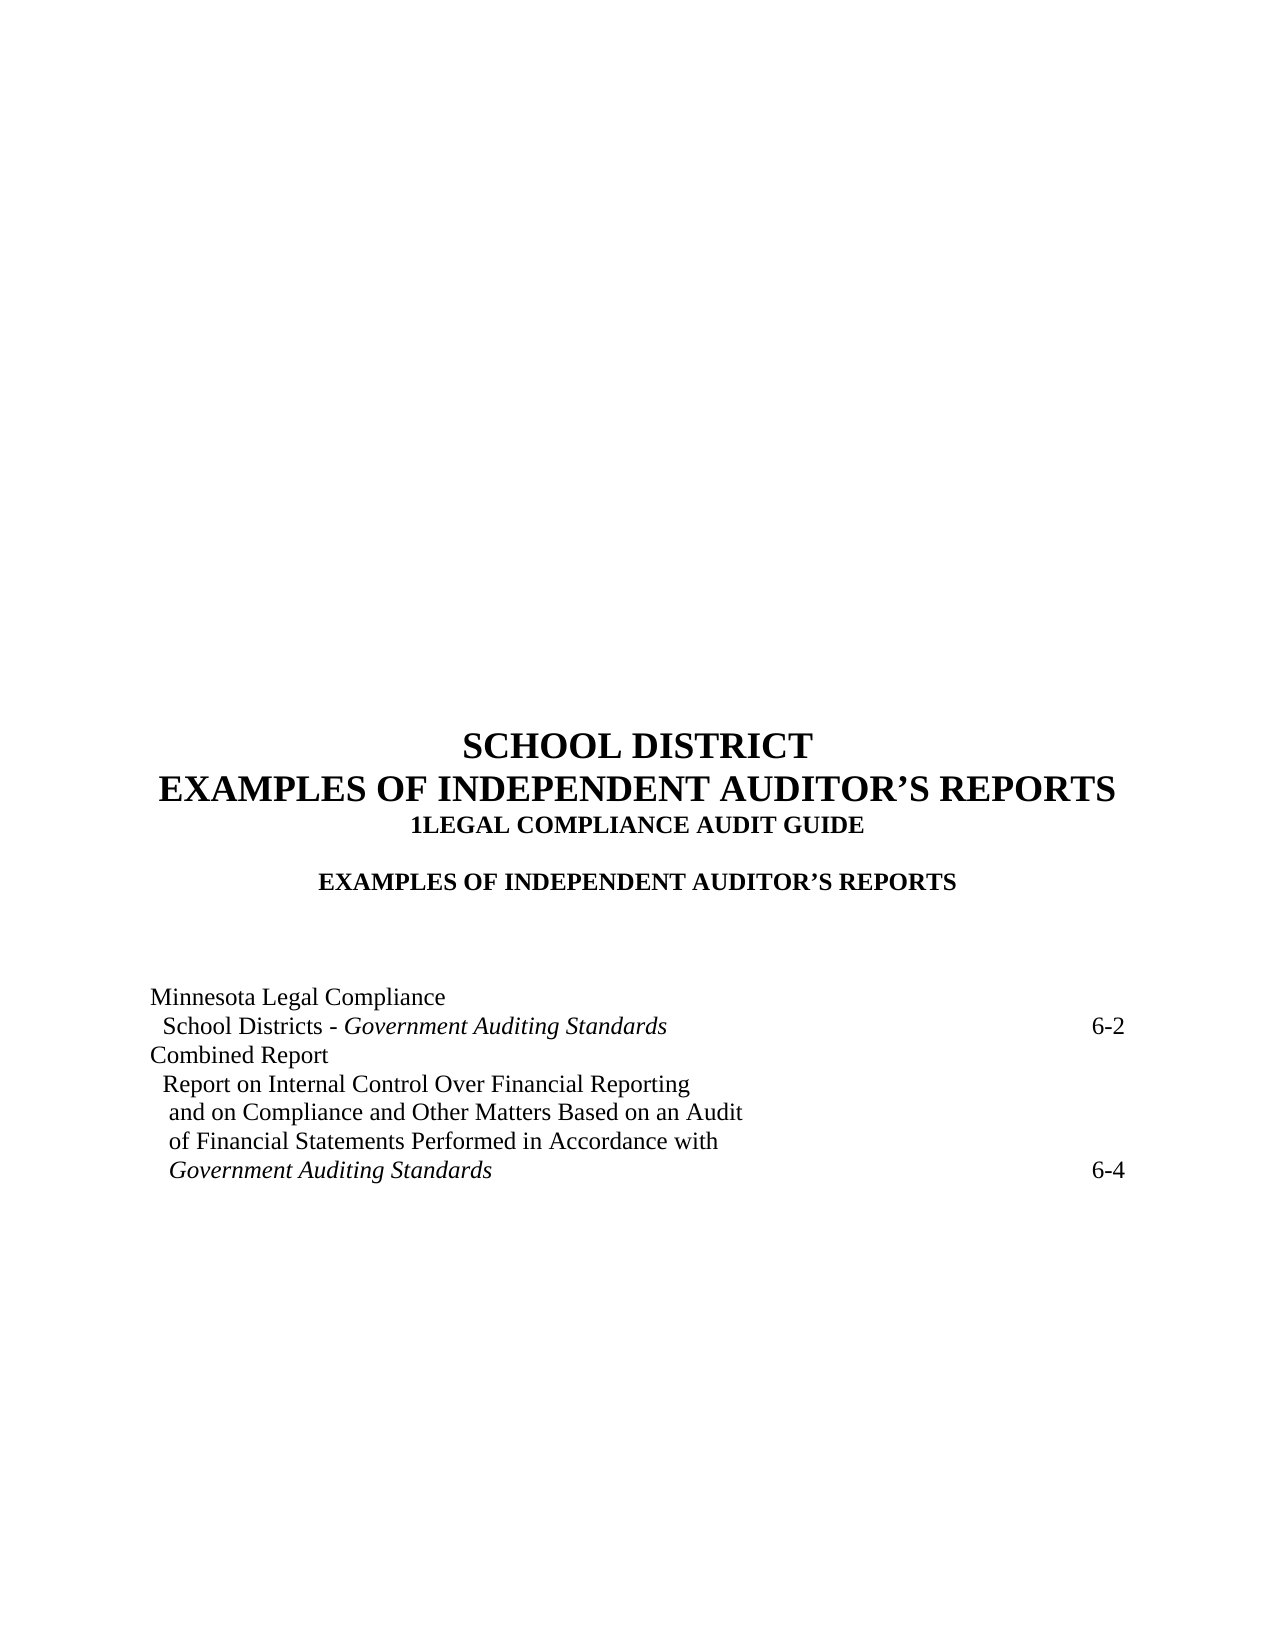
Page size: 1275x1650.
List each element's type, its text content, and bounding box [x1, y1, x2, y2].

text Report on Internal Control Over Financial Reporting [150, 1069, 1125, 1097]
text of Financial Statements Performed in Accordance with [150, 1126, 1125, 1155]
subtitle EXAMPLES OF INDEPENDENT AUDITOR’S REPORTS [150, 767, 1125, 810]
subtitle SCHOOL DISTRICT [150, 724, 1125, 767]
text Combined Report [150, 1040, 1125, 1069]
text LEGAL COMPLIANCE AUDIT GUIDE [150, 810, 1125, 839]
text School Districts - Government Auditing Standards 6-2 [150, 1011, 1125, 1040]
text EXAMPLES OF INDEPENDENT AUDITOR’S REPORTS [150, 867, 1125, 896]
text Legal Compliance [150, 982, 1125, 1011]
text and on Compliance and Other Matters Based on an Audit [150, 1097, 1125, 1126]
text Government Auditing Standards 6-4 [150, 1155, 1125, 1184]
